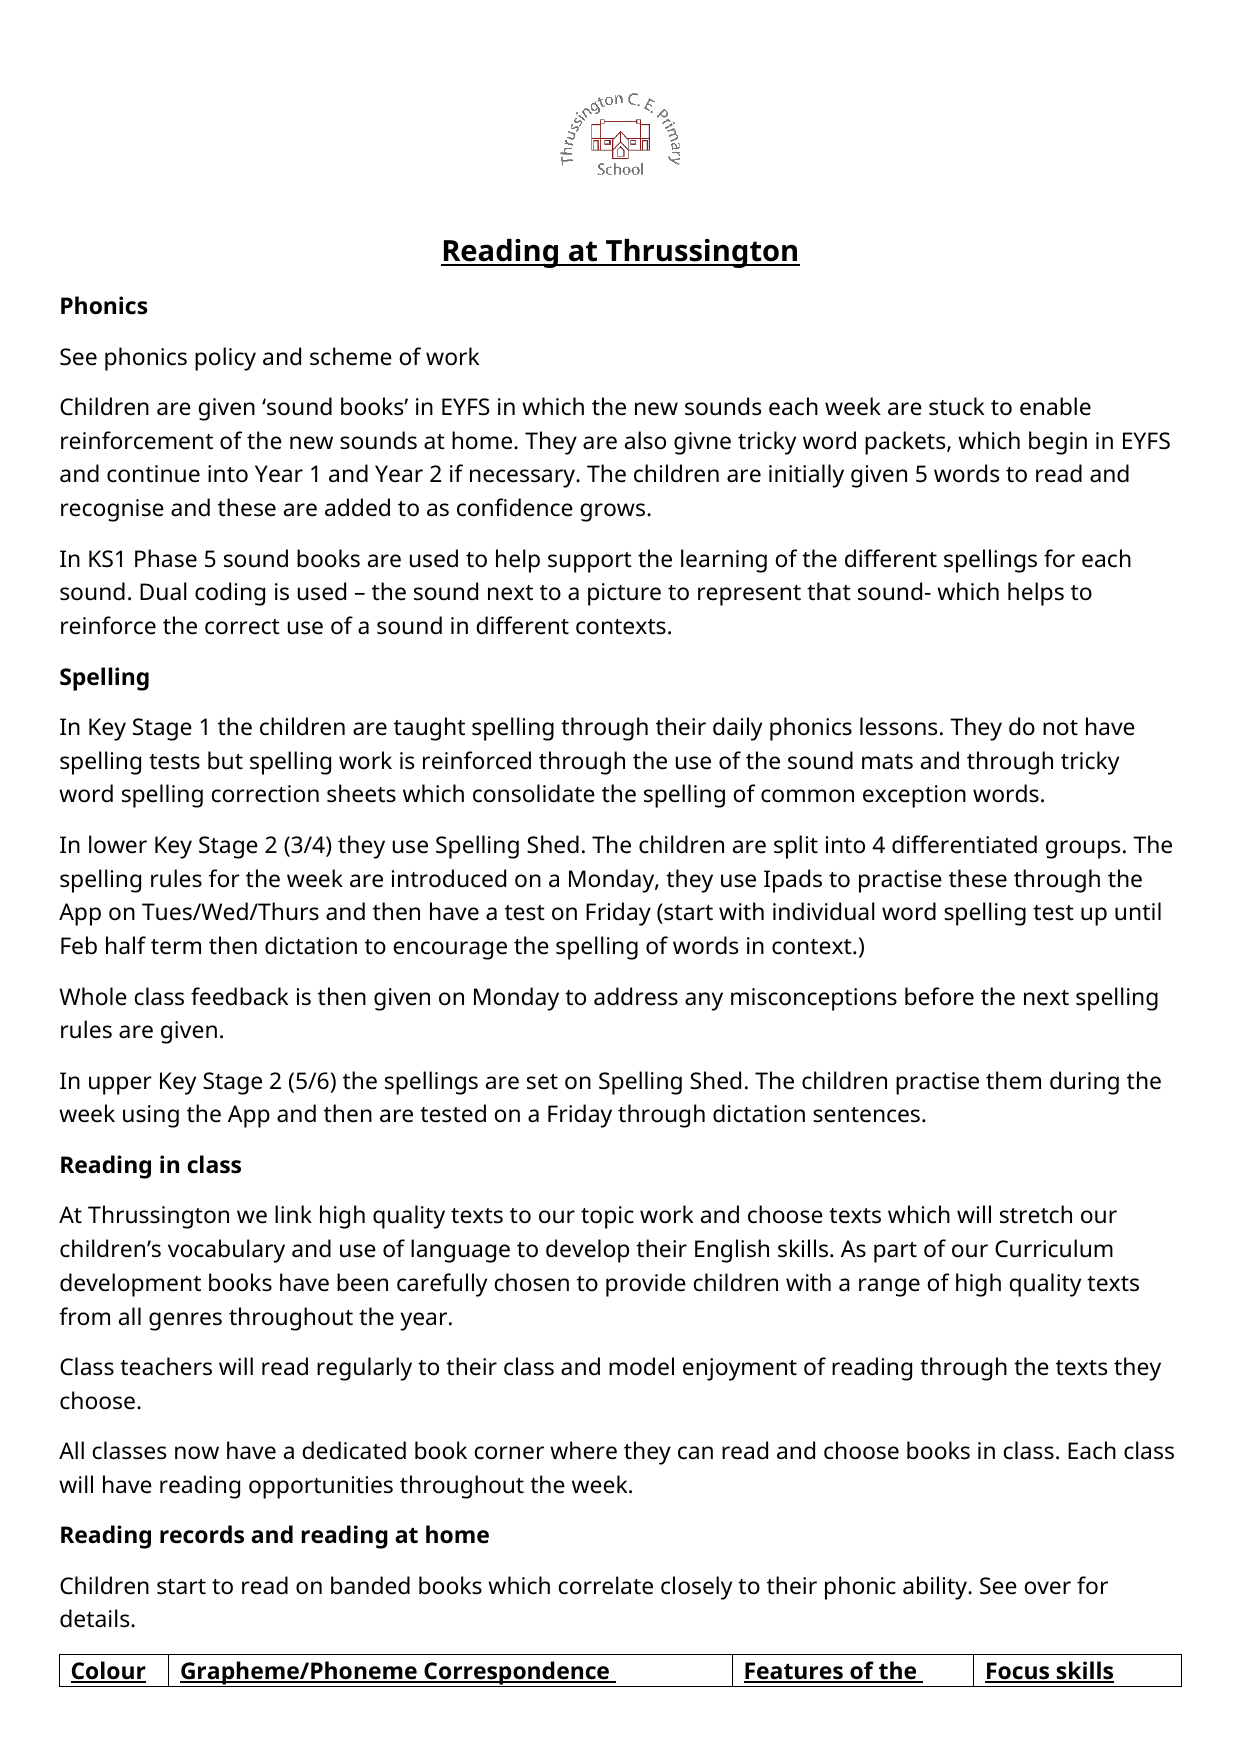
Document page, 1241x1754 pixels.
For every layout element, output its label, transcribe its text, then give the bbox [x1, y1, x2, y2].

table_header Focus skills [974, 1655, 1181, 1686]
text In lower Key Stage 2 (3/4) they use Spelling Shed. The children are split into 4 differentiated groups. The spelling rules for the week are introduced on a Monday, they use Ipads to practise these through the App on Tues/Wed/Thurs and then have a test on Friday (start with individual word spelling test up until Feb half term then dictation to encourage the spelling of words in context.) [59, 829, 1181, 961]
text See phonics policy and scheme of work [59, 341, 1181, 372]
table_header Colour [60, 1655, 168, 1686]
text Whole class feedback is then given on Monday to address any misconceptions before the next spelling rules are given. [59, 981, 1181, 1046]
text Reading in class [59, 1149, 1181, 1180]
text Children are given ‘sound books’ in EYFS in which the new sounds each week are stuck to enable reinforcement of the new sounds at home. They are also givne tricky word packets, which begin in EYFS and continue into Year 1 and Year 2 if necessary. The children are initially given 5 words to read and recognise and these are added to as confidence grows. [59, 391, 1181, 523]
text Class teachers will read regularly to their class and model enjoyment of reading through the texts they choose. [59, 1351, 1181, 1416]
text All classes now have a dedicated book corner where they can read and choose books in class. Each class will have reading opportunities throughout the week. [59, 1435, 1181, 1500]
text Spelling [59, 661, 1181, 692]
text Phonics [59, 290, 1181, 321]
text Reading at Thrussington [59, 231, 1181, 270]
text At Thrussington we link high quality texts to our topic work and choose texts which will stretch our children’s vocabulary and use of language to develop their English skills. As part of our Curriculum development books have been carefully chosen to provide children with a range of high quality texts from all genres throughout the year. [59, 1199, 1181, 1332]
text In upper Key Stage 2 (5/6) the spellings are set on Spelling Shed. The children practise them during the week using the App and then are tested on a Friday through dictation sentences. [59, 1065, 1181, 1130]
picture [543, 59, 697, 212]
text Children start to read on banded books which correlate closely to their phonic ability. See over for details. [59, 1570, 1181, 1635]
text In KS1 Phase 5 sound books are used to help support the learning of the different spellings for each sound. Dual coding is used – the sound next to a picture to represent that sound- which helps to reinforce the correct use of a sound in different contexts. [59, 543, 1181, 641]
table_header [733, 1655, 973, 1686]
text Reading records and reading at home [59, 1519, 1181, 1551]
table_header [169, 1655, 732, 1686]
text In Key Stage 1 the children are taught spelling through their daily phonics lessons. They do not have spelling tests but spelling work is reinforced through the use of the sound mats and through tricky word spelling correction sheets which consolidate the spelling of common exception words. [59, 711, 1181, 810]
